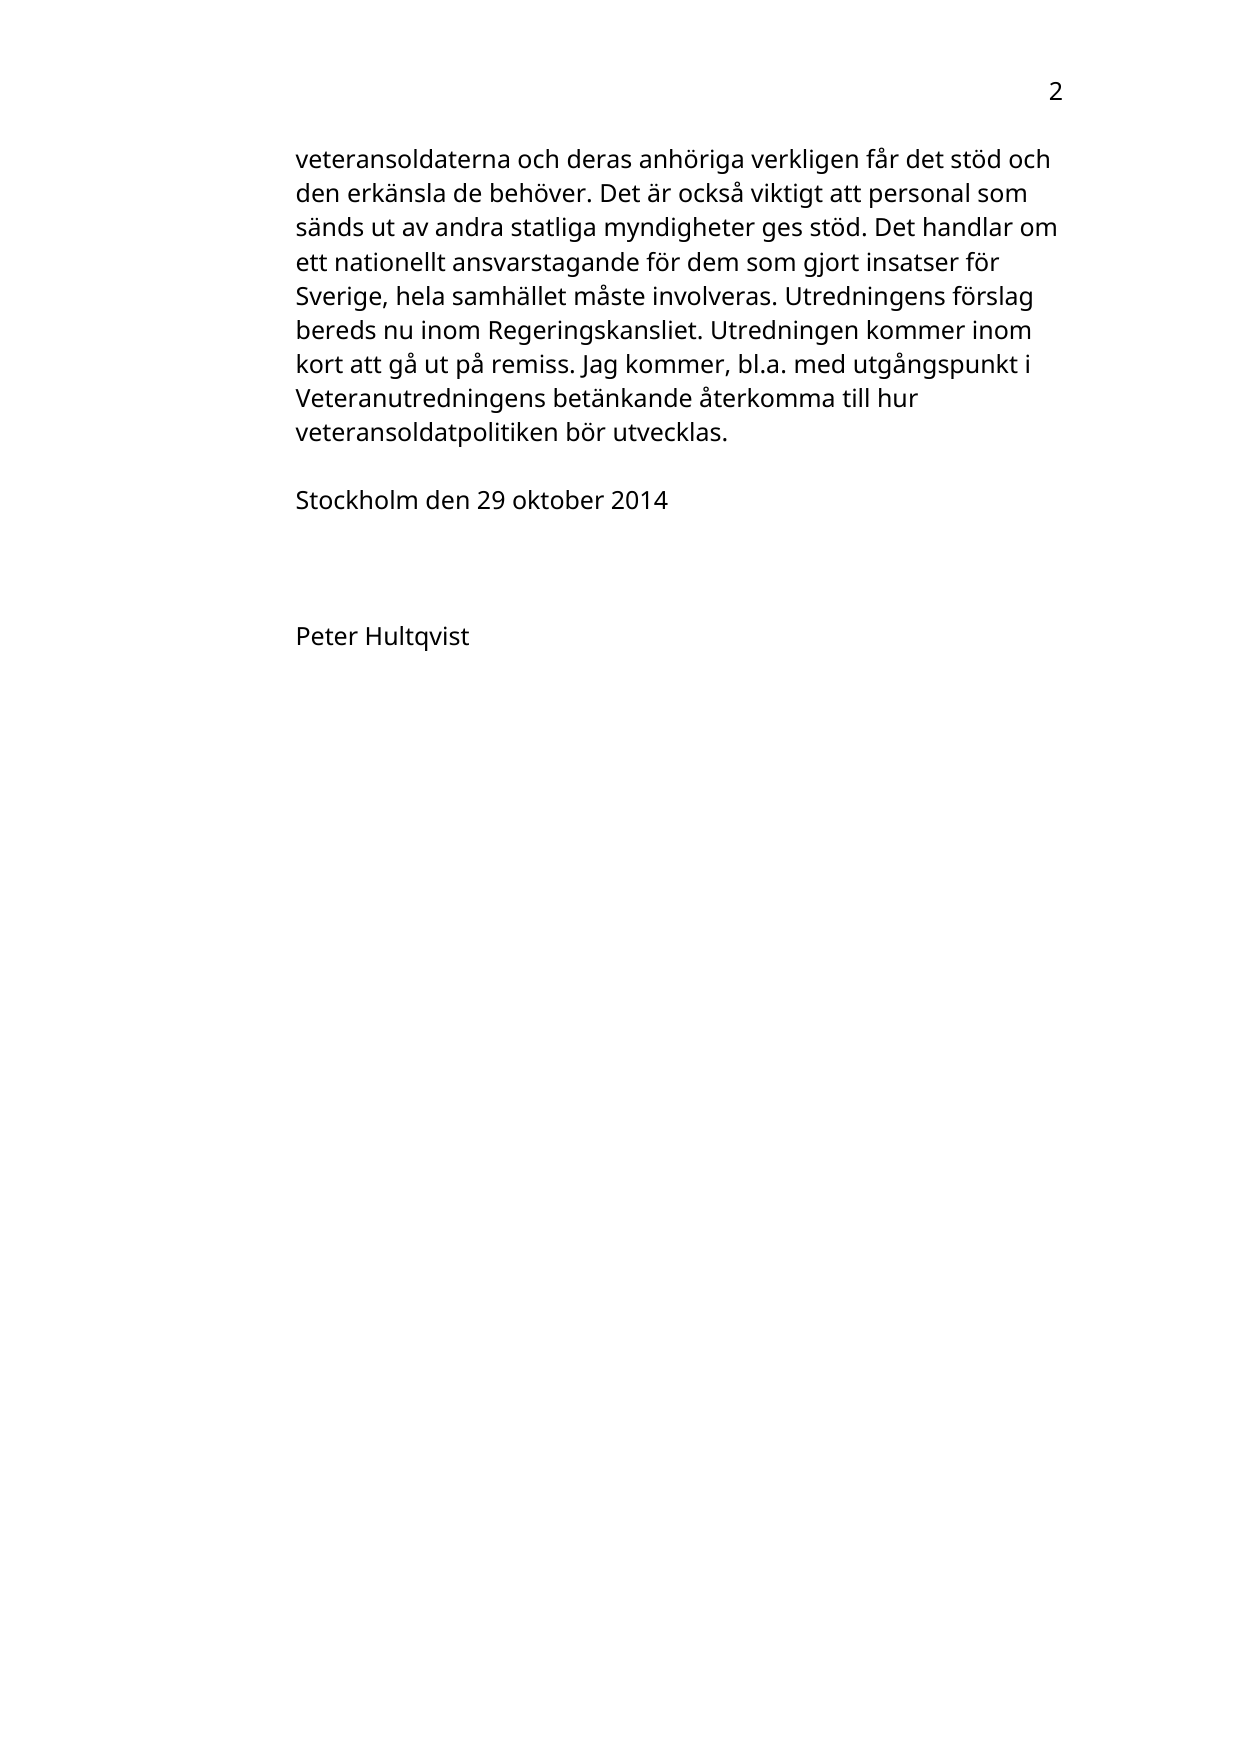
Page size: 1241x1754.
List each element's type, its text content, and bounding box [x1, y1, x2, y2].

text Peter Hultqvist [295, 619, 1063, 653]
text Stockholm den 29 oktober 2014 [295, 483, 1063, 517]
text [295, 142, 1063, 448]
